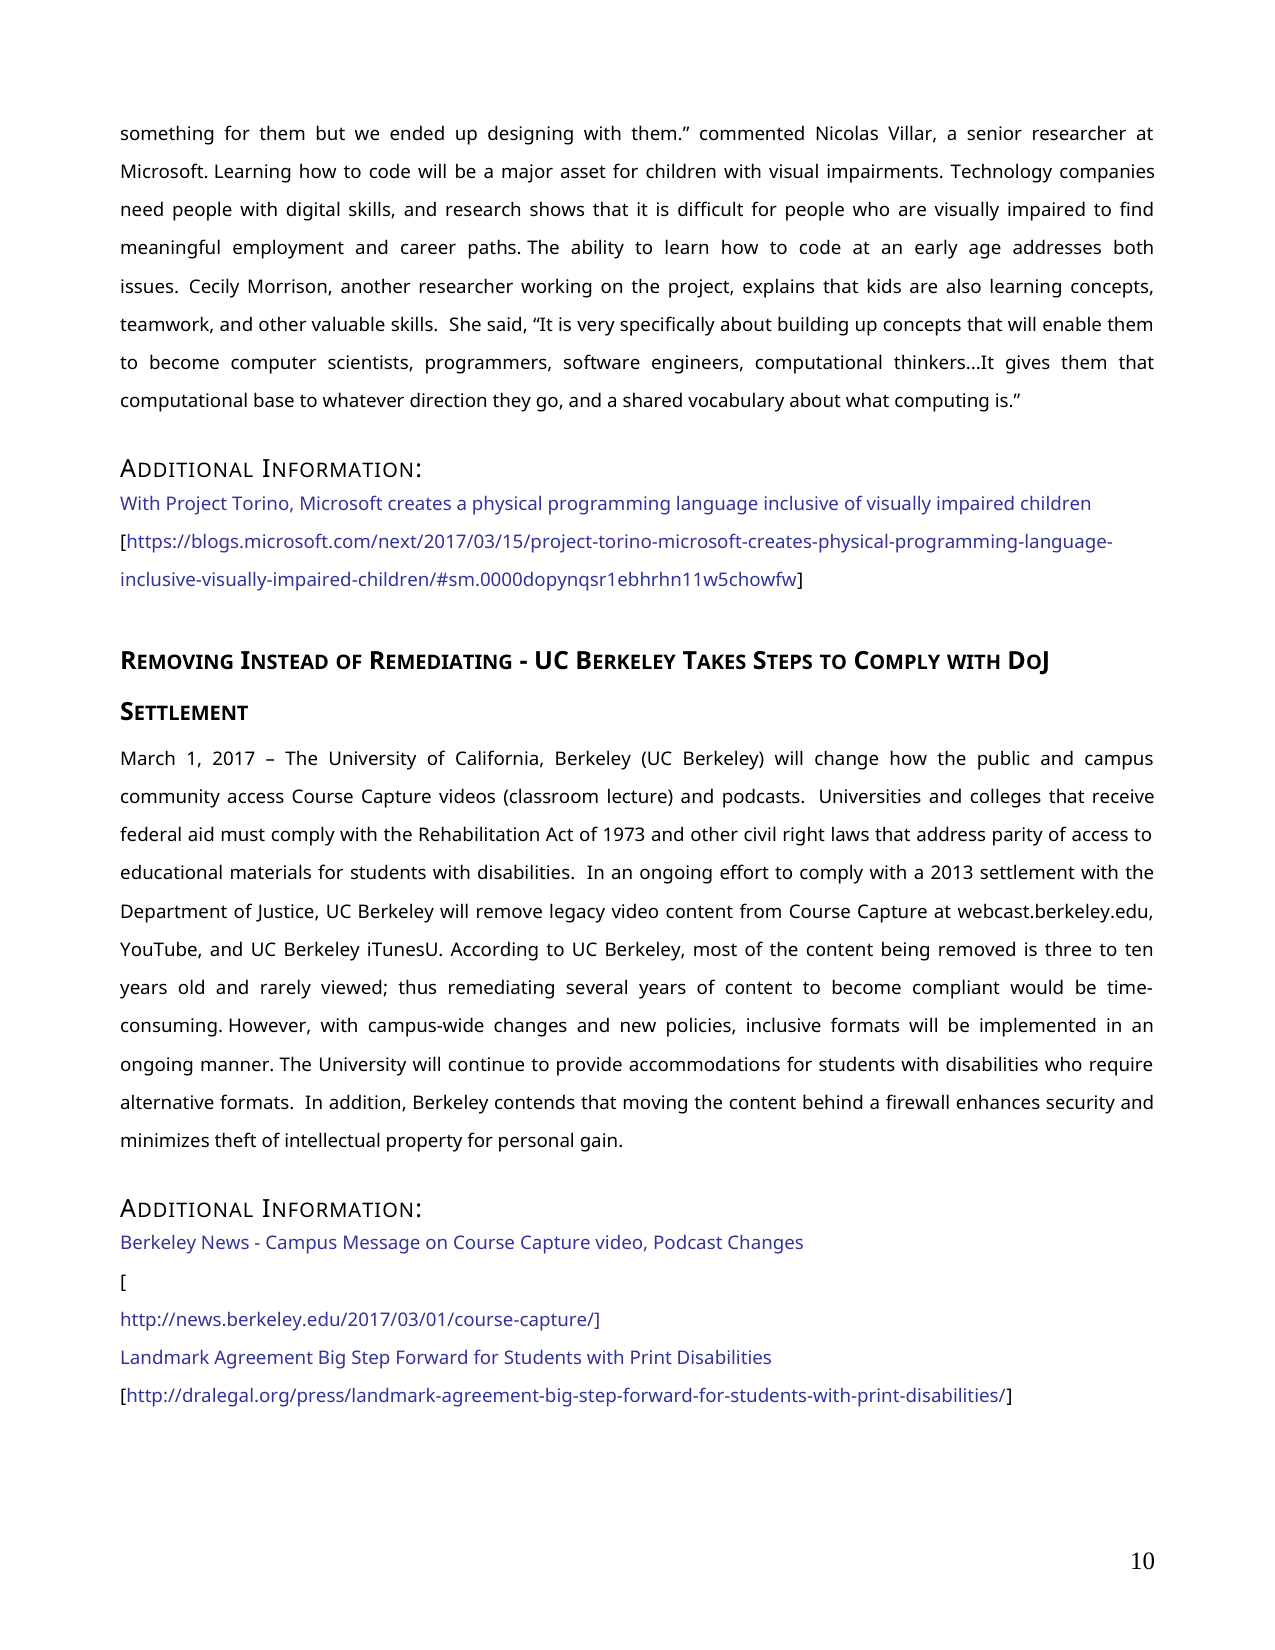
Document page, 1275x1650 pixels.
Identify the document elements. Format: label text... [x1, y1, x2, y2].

text March 1, 2017 – The University of California, Berkeley (UC Berkeley) will change how the public and campus community access Course Capture videos (classroom lecture) and podcasts. Universities and colleges that receive federal aid must comply with the Rehabilitation Act of 1973 and other civil right laws that address parity of access to educational materials for students with disabilities. In an ongoing effort to comply with a 2013 settlement with the Department of Justice, UC Berkeley will remove legacy video content from Course Capture at webcast.berkeley.edu, YouTube, and UC Berkeley iTunesU. According to UC Berkeley, most of the content being removed is three to ten years old and rarely viewed; thus remediating several years of content to become compliant would be time-consuming. However, with campus-wide changes and new policies, inclusive formats will be implemented in an ongoing manner. The University will continue to provide accommodations for students with disabilities who require alternative formats. In addition, Berkeley contends that moving the content behind a firewall enhances security and minimizes theft of intellectual property for personal gain. [120, 745, 1155, 1153]
text With Project Torino, Microsoft creates a physical programming language inclusive of visually impaired children [120, 490, 1155, 516]
subtitle Additional Information: [120, 451, 1155, 485]
text Removing Instead of Remediating - UC Berkeley Takes Steps to Comply with DoJ Settlement [120, 643, 1155, 728]
text [https://blogs.microsoft.com/next/2017/03/15/project-torino-microsoft-creates-physical-programming-language-inclusive-visually-impaired-children/#sm.0000dopynqsr1ebhrhn11w5chowfw] [120, 528, 1155, 592]
text [http://dralegal.org/press/landmark-agreement-big-step-forward-for-students-with-print-disabilities/] [120, 1383, 1155, 1408]
text [ [120, 1268, 1155, 1293]
subtitle Additional Information: [120, 1191, 1155, 1224]
text http://news.berkeley.edu/2017/03/01/course-capture/] [120, 1306, 1155, 1332]
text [120, 120, 1155, 413]
text Landmark Agreement Big Step Forward for Students with Print Disabilities [120, 1344, 1155, 1370]
text Berkeley News - Campus Message on Course Capture video, Podcast Changes [120, 1230, 1155, 1255]
